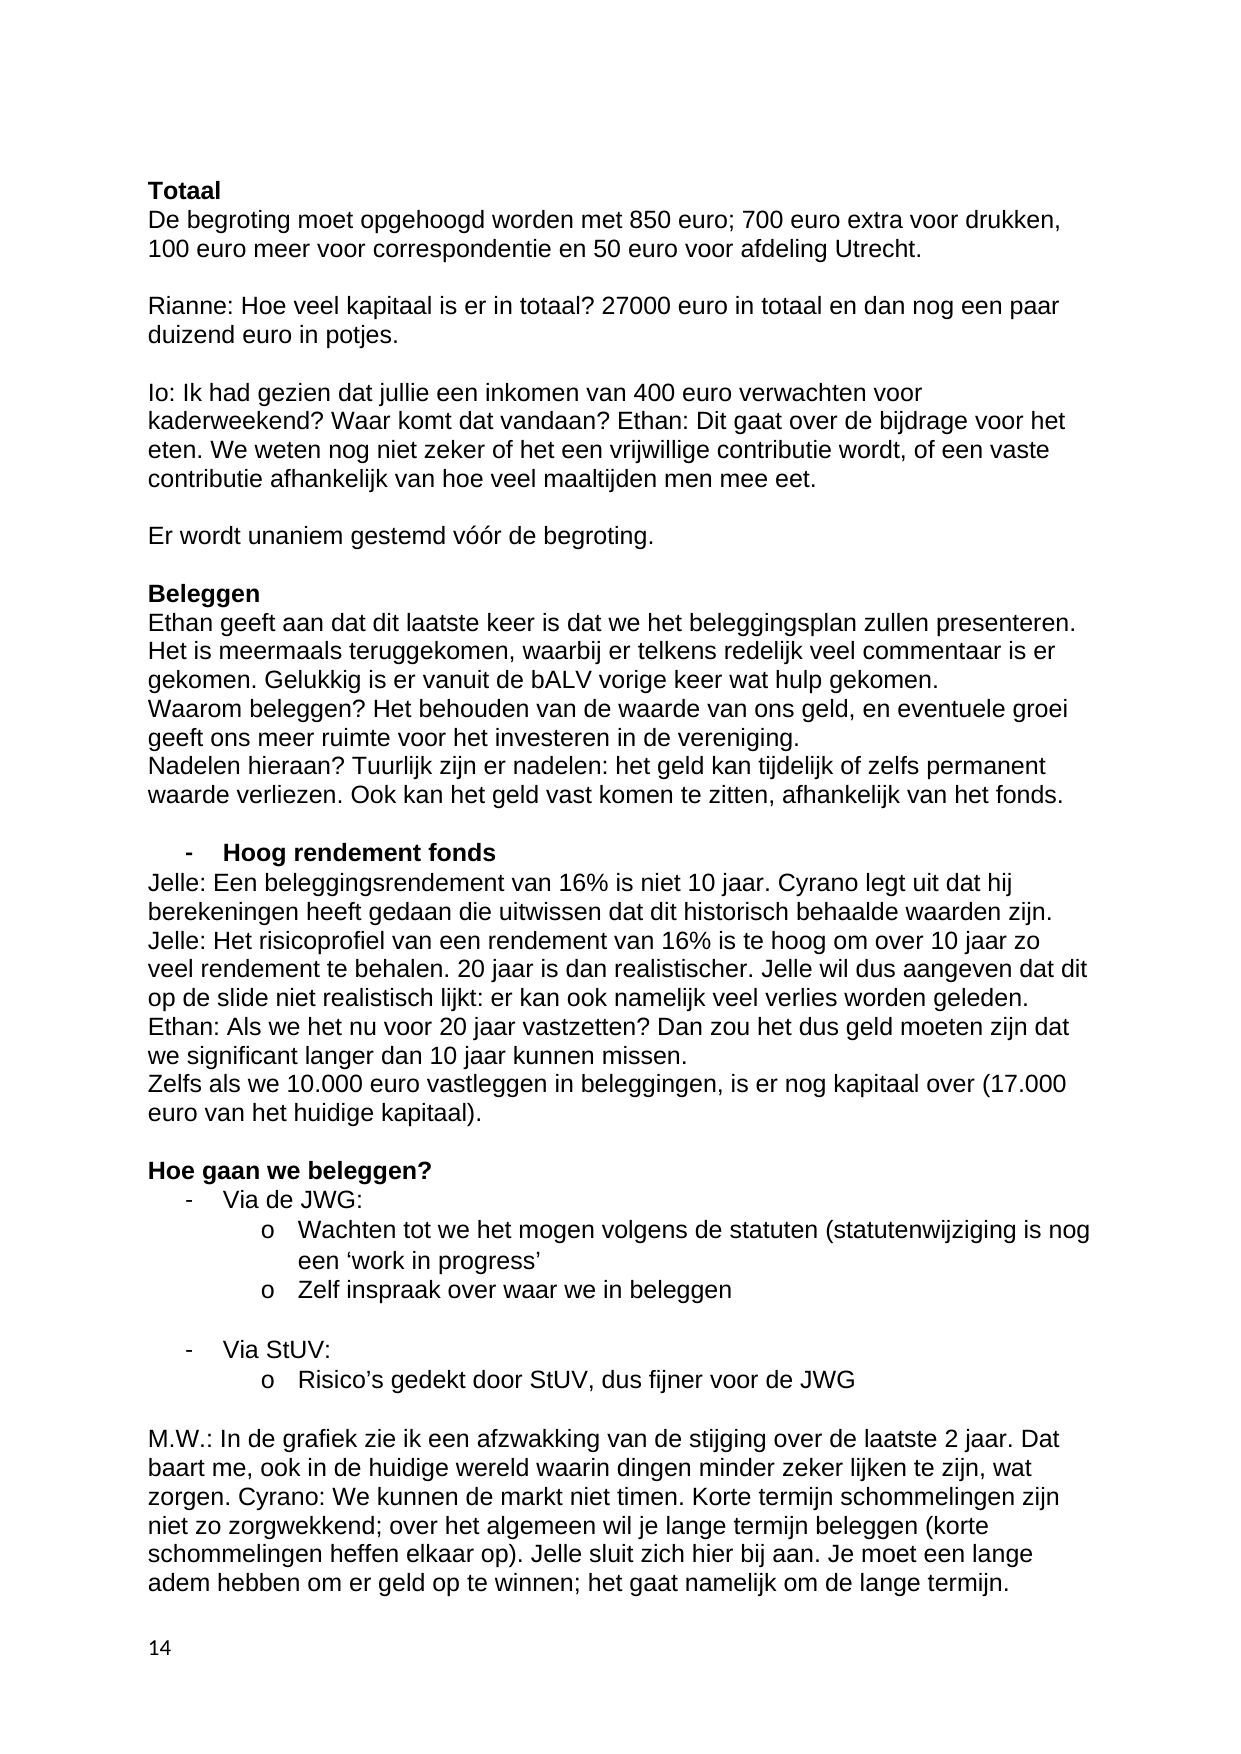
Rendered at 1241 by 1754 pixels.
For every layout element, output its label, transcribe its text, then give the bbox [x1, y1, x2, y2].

text Jelle: Een beleggingsrendement van 16% is niet 10 jaar. Cyrano legt uit dat hij berekeningen heeft gedaan die uitwissen dat dit historisch behaalde waarden zijn. Jelle: Het risicoprofiel van een rendement van 16% is te hoog om over 10 jaar zo veel rendement te behalen. 20 jaar is dan realistischer. Jelle wil dus aangeven dat dit op de slide niet realistisch lijkt: er kan ook namelijk veel verlies worden geleden. [148, 868, 1093, 1012]
list Wachten tot we het mogen volgens de statuten (statutenwijziging is nog een ‘work in progress’ [260, 1215, 1093, 1274]
text Ethan: Als we het nu voor 20 jaar vastzetten? Dan zou het dus geld moeten zijn dat we significant langer dan 10 jaar kunnen missen. [148, 1012, 1093, 1069]
text Er wordt unaniem gestemd vóór de begroting. [148, 521, 1093, 550]
text Ethan geeft aan dat dit laatste keer is dat we het beleggingsplan zullen presenteren. Het is meermaals teruggekomen, waarbij er telkens redelijk veel commentaar is er gekomen. Gelukkig is er vanuit de bALV vorige keer wat hulp gekomen. [148, 608, 1093, 694]
text Waarom beleggen? Het behouden van de waarde van ons geld, en eventuele groei geeft ons meer ruimte voor het investeren in de vereniging. [148, 694, 1093, 751]
text Nadelen hieraan? Tuurlijk zijn er nadelen: het geld kan tijdelijk of zelfs permanent waarde verliezen. Ook kan het geld vast komen te zitten, afhankelijk van het fonds. [148, 751, 1093, 809]
list Risico’s gedekt door StUV, dus fijner voor de JWG [260, 1365, 1093, 1396]
list Via StUV: [185, 1334, 1093, 1365]
text Zelfs als we 10.000 euro vastleggen in beleggingen, is er nog kapitaal over (17.000 euro van het huidige kapitaal). [148, 1069, 1093, 1127]
text Beleggen [148, 579, 1093, 608]
list Via de JWG: [185, 1184, 1093, 1215]
text Totaal [148, 176, 1093, 205]
text Hoe gaan we beleggen? [148, 1156, 1093, 1184]
list Hoog rendement fonds [185, 838, 1093, 868]
text Rianne: Hoe veel kapitaal is er in totaal? 27000 euro in totaal en dan nog een paar duizend euro in potjes. [148, 291, 1093, 349]
list Zelf inspraak over waar we in beleggen [260, 1274, 1093, 1306]
text M.W.: In de grafiek zie ik een afzwakking van de stijging over de laatste 2 jaar. Dat baart me, ook in de huidige wereld waarin dingen minder zeker lijken te zijn, wat zorgen. Cyrano: We kunnen de markt niet timen. Korte termijn schommelingen zijn niet zo zorgwekkend; over het algemeen wil je lange termijn beleggen (korte schommelingen heffen elkaar op). Jelle sluit zich hier bij aan. Je moet een lange adem hebben om er geld op te winnen; het gaat namelijk om de lange termijn. [148, 1424, 1093, 1597]
text Io: Ik had gezien dat jullie een inkomen van 400 euro verwachten voor kaderweekend? Waar komt dat vandaan? Ethan: Dit gaat over de bijdrage voor het eten. We weten nog niet zeker of het een vrijwillige contributie wordt, of een vaste contributie afhankelijk van hoe veel maaltijden men mee eet. [148, 378, 1093, 493]
text De begroting moet opgehoogd worden met 850 euro; 700 euro extra voor drukken, 100 euro meer voor correspondentie en 50 euro voor afdeling Utrecht. [148, 205, 1093, 263]
